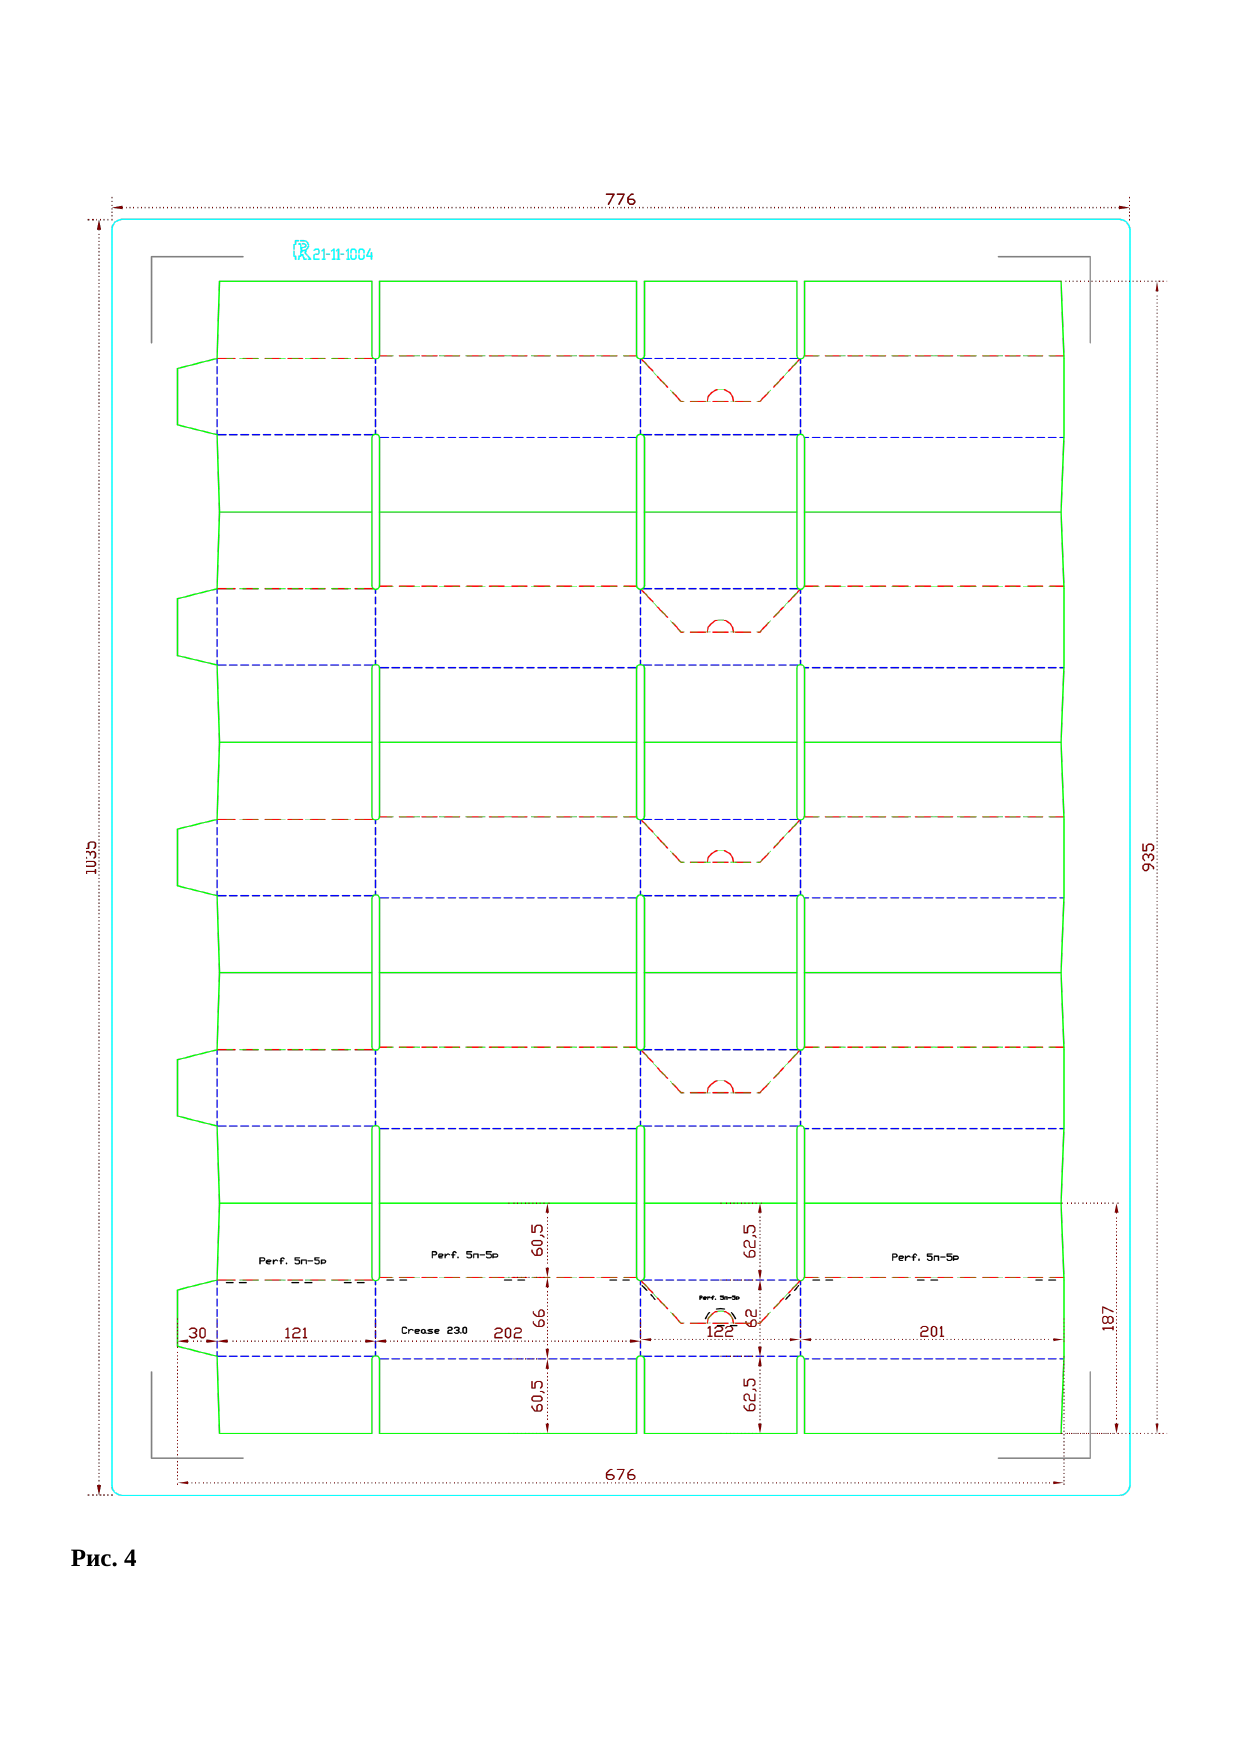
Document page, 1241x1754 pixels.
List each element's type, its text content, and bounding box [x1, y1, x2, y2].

text Рис. 4 [33, 1543, 1181, 1572]
picture [86, 186, 1168, 1496]
